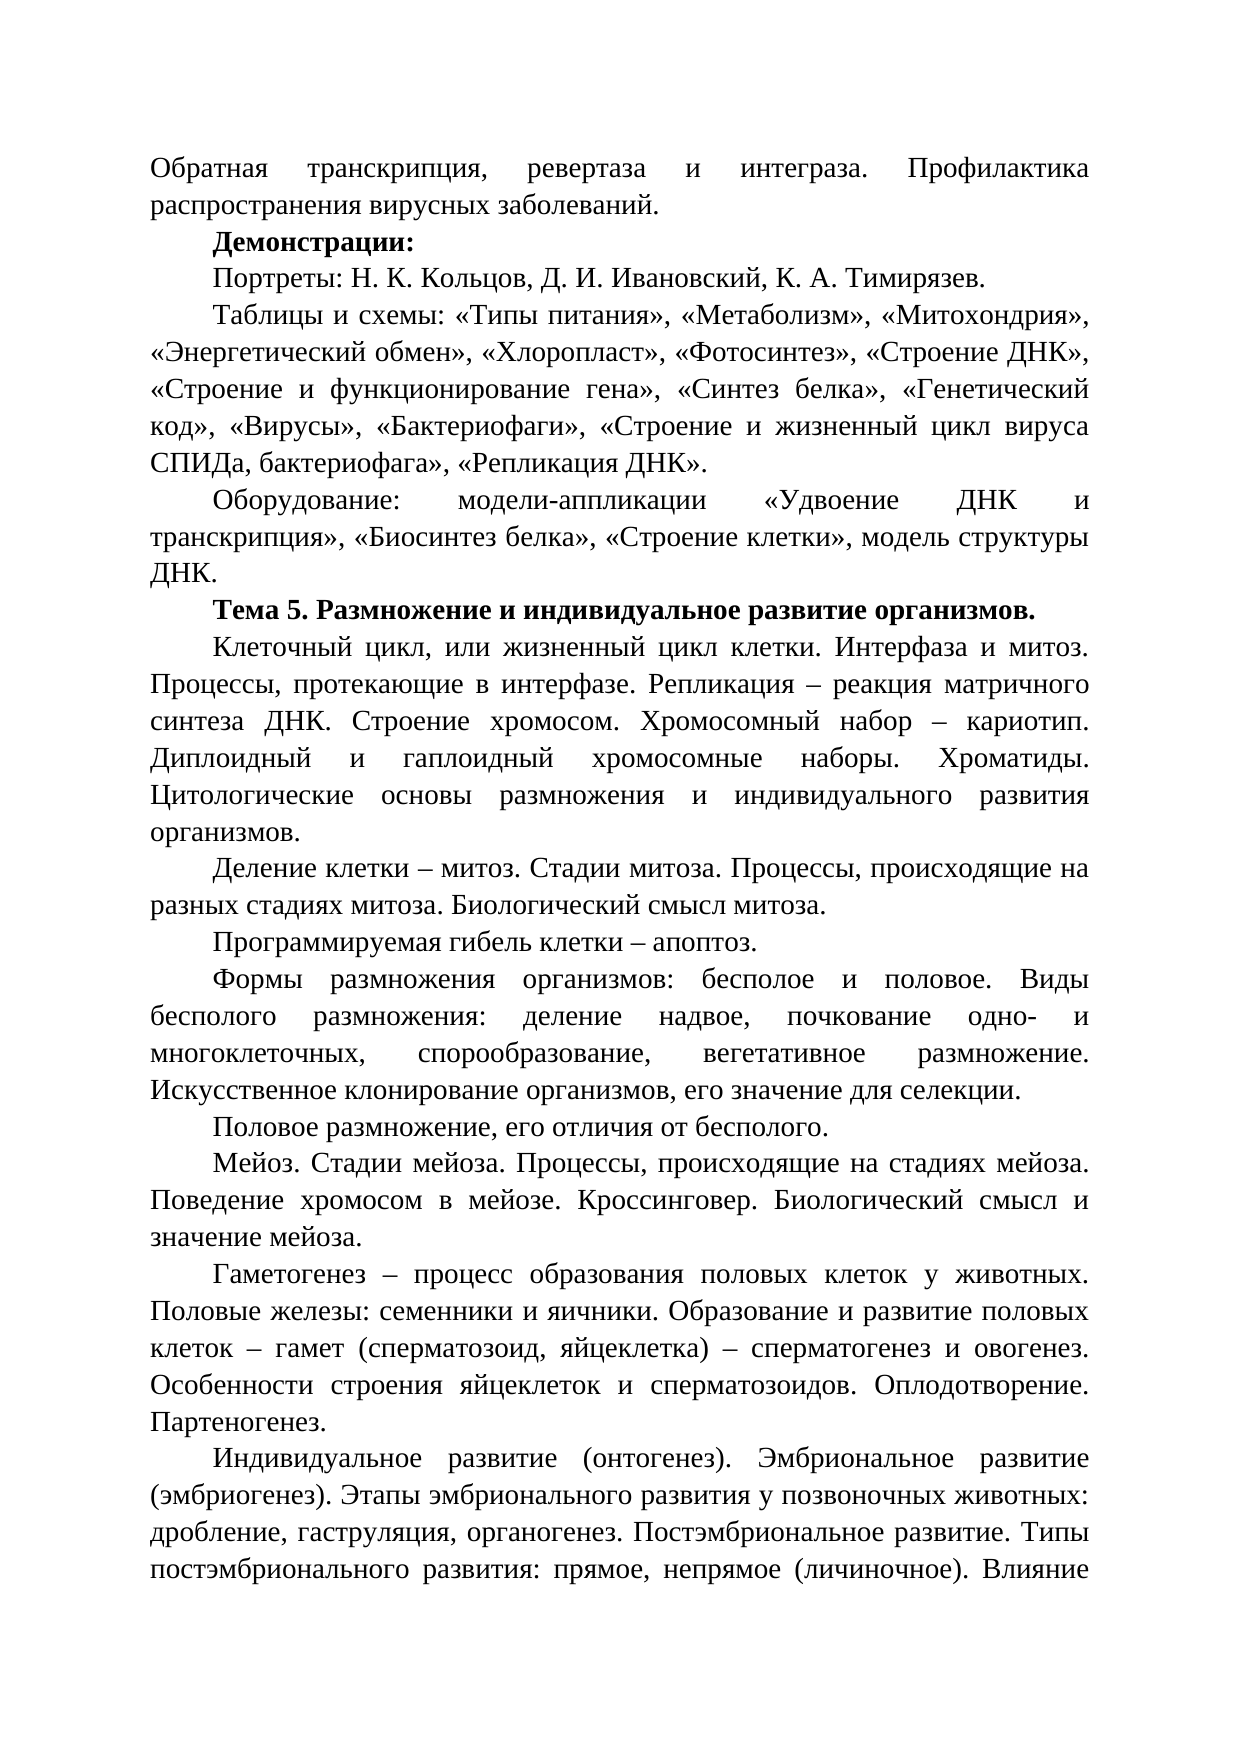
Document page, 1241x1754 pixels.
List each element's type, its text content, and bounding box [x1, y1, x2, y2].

text Формы размножения организмов: бесполое и половое. Виды бесполого размножения: деление надвое, почкование одно- и многоклеточных, спорообразование, вегетативное размножение. Искусственное клонирование организмов, его значение для селекции. [150, 961, 1090, 1105]
text Демонстрации: [150, 224, 1090, 257]
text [150, 1441, 1090, 1585]
text Половое размножение, его отличия от бесполого. [150, 1109, 1090, 1142]
text Клеточный цикл, или жизненный цикл клетки. Интерфаза и митоз. Процессы, протекающие в интерфазе. Репликация – реакция матричного синтеза ДНК. Строение хромосом. Хромосомный набор – кариотип. Диплоидный и гаплоидный хромосомные наборы. Хроматиды. Цитологические основы размножения и индивидуального развития организмов. [150, 629, 1090, 847]
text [150, 150, 1090, 220]
text Программируемая гибель клетки – апоптоз. [150, 924, 1090, 958]
text Портреты: Н. К. Кольцов, Д. И. Ивановский, К. А. Тимирязев. [150, 261, 1090, 294]
text Таблицы и схемы: «Типы питания», «Метаболизм», «Митохондрия», «Энергетический обмен», «Хлоропласт», «Фотосинтез», «Строение ДНК», «Строение и функционирование гена», «Синтез белка», «Генетический код», «Вирусы», «Бактериофаги», «Строение и жизненный цикл вируса СПИДа, бактериофага», «Репликация ДНК». [150, 297, 1090, 478]
text Мейоз. Стадии мейоза. Процессы, происходящие на стадиях мейоза. Поведение хромосом в мейозе. Кроссинговер. Биологический смысл и значение мейоза. [150, 1146, 1090, 1253]
text Тема 5. Размножение и индивидуальное развитие организмов. [150, 592, 1090, 626]
text Деление клетки – митоз. Стадии митоза. Процессы, происходящие на разных стадиях митоза. Биологический смысл митоза. [150, 851, 1090, 921]
text Гаметогенез – процесс образования половых клеток у животных. Половые железы: семенники и яичники. Образование и развитие половых клеток – гамет (сперматозоид, яйцеклетка) – сперматогенез и овогенез. Особенности строения яйцеклеток и сперматозоидов. Оплодотворение. Партеногенез. [150, 1256, 1090, 1437]
text Оборудование: модели-аппликации «Удвоение ДНК и транскрипция», «Биосинтез белка», «Строение клетки», модель структуры ДНК. [150, 482, 1090, 589]
